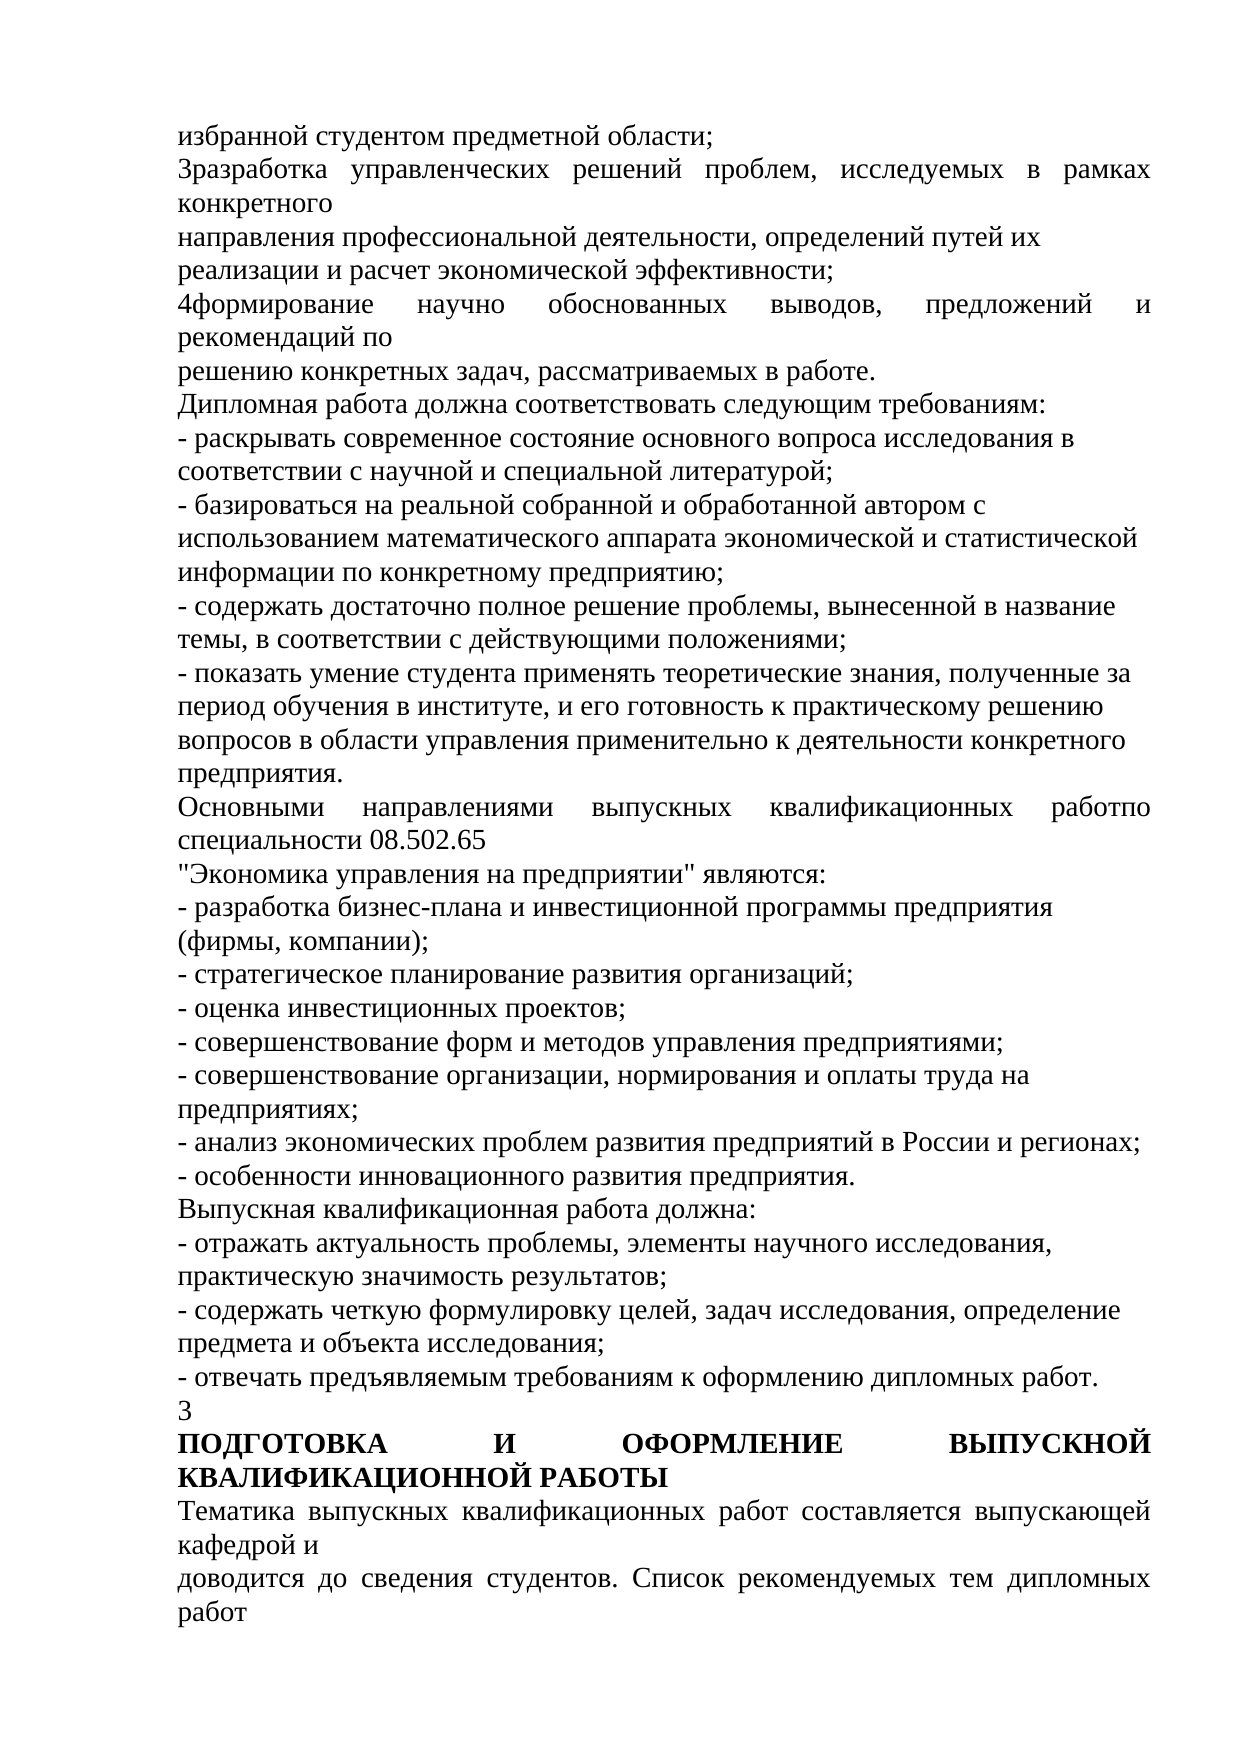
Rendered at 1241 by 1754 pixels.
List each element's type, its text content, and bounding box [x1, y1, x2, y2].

text ПОДГОТОВКА И ОФОРМЛЕНИЕ ВЫПУСКНОЙ КВАЛИФИКАЦИОННОЙ РАБОТЫ [177, 1426, 1152, 1493]
text информации по конкретному предприятию; [177, 554, 1152, 588]
text направления профессиональной деятельности, определений путей их [177, 219, 1152, 252]
text Тематика выпускных квалификационных работ составляется выпускающей кафедрой и [177, 1493, 1152, 1560]
text 3 [177, 1393, 1152, 1426]
text Выпускная квалификационная работа должна: [177, 1191, 1152, 1225]
text - содержать достаточно полное решение проблемы, вынесенной в название [177, 588, 1152, 621]
text - стратегическое планирование развития организаций; [177, 957, 1152, 990]
text доводится до сведения студентов. Список рекомендуемых тем дипломных работ [177, 1560, 1152, 1627]
text темы, в соответствии с действующими положениями; [177, 621, 1152, 655]
text предприятиях; [177, 1091, 1152, 1124]
text решению конкретных задач, рассматриваемых в работе. [177, 353, 1152, 386]
text (фирмы, компании); [177, 923, 1152, 957]
text - анализ экономических проблем развития предприятий в России и регионах; [177, 1124, 1152, 1158]
text предмета и объекта исследования; [177, 1326, 1152, 1359]
text "Экономика управления на предприятии" являются: [177, 856, 1152, 889]
text - содержать четкую формулировку целей, задач исследования, определение [177, 1292, 1152, 1326]
text соответствии с научной и специальной литературой; [177, 453, 1152, 487]
text - особенности инновационного развития предприятия. [177, 1158, 1152, 1191]
text реализации и расчет экономической эффективности; [177, 252, 1152, 286]
text вопросов в области управления применительно к деятельности конкретного [177, 722, 1152, 755]
text - совершенствование организации, нормирования и оплаты труда на [177, 1057, 1152, 1091]
text - показать умение студента применять теоретические знания, полученные за [177, 655, 1152, 688]
text - совершенствование форм и методов управления предприятиями; [177, 1024, 1152, 1057]
text - отвечать предъявляемым требованиям к оформлению дипломных работ. [177, 1359, 1152, 1393]
text - отражать актуальность проблемы, элементы научного исследования, [177, 1225, 1152, 1258]
text предприятия. [177, 755, 1152, 789]
text 4формирование научно обоснованных выводов, предложений и рекомендаций по [177, 286, 1152, 353]
text Дипломная работа должна соответствовать следующим требованиям: [177, 386, 1152, 420]
text - базироваться на реальной собранной и обработанной автором с [177, 487, 1152, 521]
text избранной студентом предметной области; [177, 118, 1152, 152]
text 3разработка управленческих решений проблем, исследуемых в рамках конкретного [177, 152, 1152, 219]
text - раскрывать современное состояние основного вопроса исследования в [177, 420, 1152, 453]
text Основными направлениями выпускных квалификационных работпо специальности 08.502.65 [177, 789, 1152, 856]
text - оценка инвестиционных проектов; [177, 990, 1152, 1024]
text практическую значимость результатов; [177, 1258, 1152, 1292]
text использованием математического аппарата экономической и статистической [177, 521, 1152, 554]
text - разработка бизнес-плана и инвестиционной программы предприятия [177, 889, 1152, 923]
text период обучения в институте, и его готовность к практическому решению [177, 688, 1152, 722]
